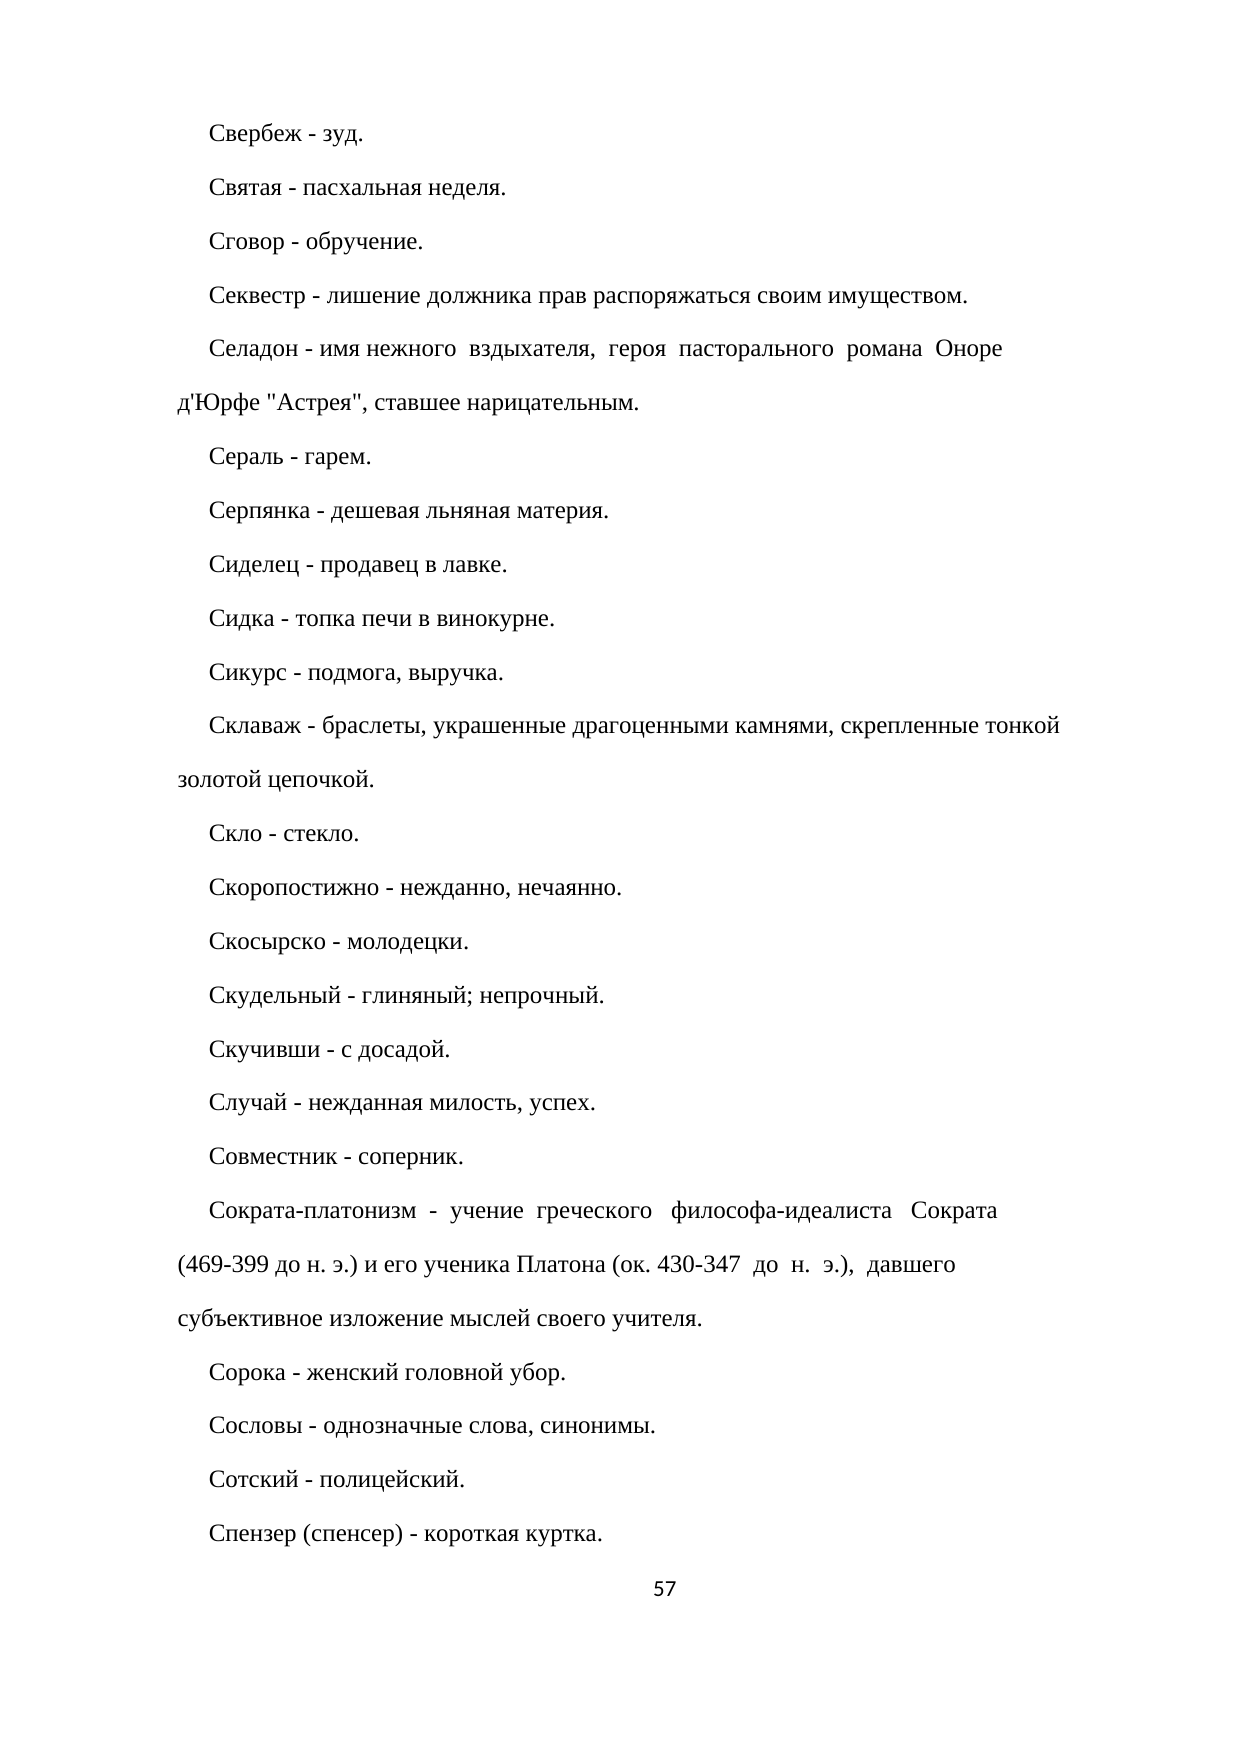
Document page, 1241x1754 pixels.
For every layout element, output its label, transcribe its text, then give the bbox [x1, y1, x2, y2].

text Совместник - соперник. [177, 1141, 1152, 1170]
text Сговор - обручение. [177, 226, 1152, 254]
text Сотский - полицейский. [177, 1464, 1152, 1493]
text Сорока - женский головной убор. [177, 1357, 1152, 1386]
text д'Юрфе "Астрея", ставшее нарицательным. [177, 387, 1152, 416]
text Спензер (спенсер) - короткая куртка. [177, 1518, 1152, 1547]
text Скоропостижно - нежданно, нечаянно. [177, 872, 1152, 901]
text субъективное изложение мыслей своего учителя. [177, 1303, 1152, 1332]
text Сераль - гарем. [177, 441, 1152, 470]
text Серпянка - дешевая льняная материя. [177, 495, 1152, 524]
text Сиделец - продавец в лавке. [177, 549, 1152, 578]
text Селадон - имя нежного вздыхателя, героя пасторального романа Оноре [177, 333, 1152, 362]
text Святая - пасхальная неделя. [177, 172, 1152, 201]
text Секвестр - лишение должника прав распоряжаться своим имуществом. [177, 280, 1152, 308]
text Случай - нежданная милость, успех. [177, 1087, 1152, 1116]
text Скучивши - с досадой. [177, 1034, 1152, 1062]
text Скосырско - молодецки. [177, 926, 1152, 955]
text золотой цепочкой. [177, 764, 1152, 793]
text Сословы - однозначные слова, синонимы. [177, 1411, 1152, 1439]
text Сократа-платонизм - учение греческого философа-идеалиста Сократа [177, 1195, 1152, 1224]
text Склаваж - браслеты, украшенные драгоценными камнями, скрепленные тонкой [177, 711, 1152, 739]
text Сикурс - подмога, выручка. [177, 657, 1152, 685]
text Свербеж - зуд. [177, 118, 1152, 147]
text Скло - стекло. [177, 818, 1152, 847]
text Сидка - топка печи в винокурне. [177, 603, 1152, 632]
text (469-399 до н. э.) и его ученика Платона (ок. 430-347 до н. э.), давшего [177, 1249, 1152, 1278]
text Скудельный - глиняный; непрочный. [177, 980, 1152, 1008]
